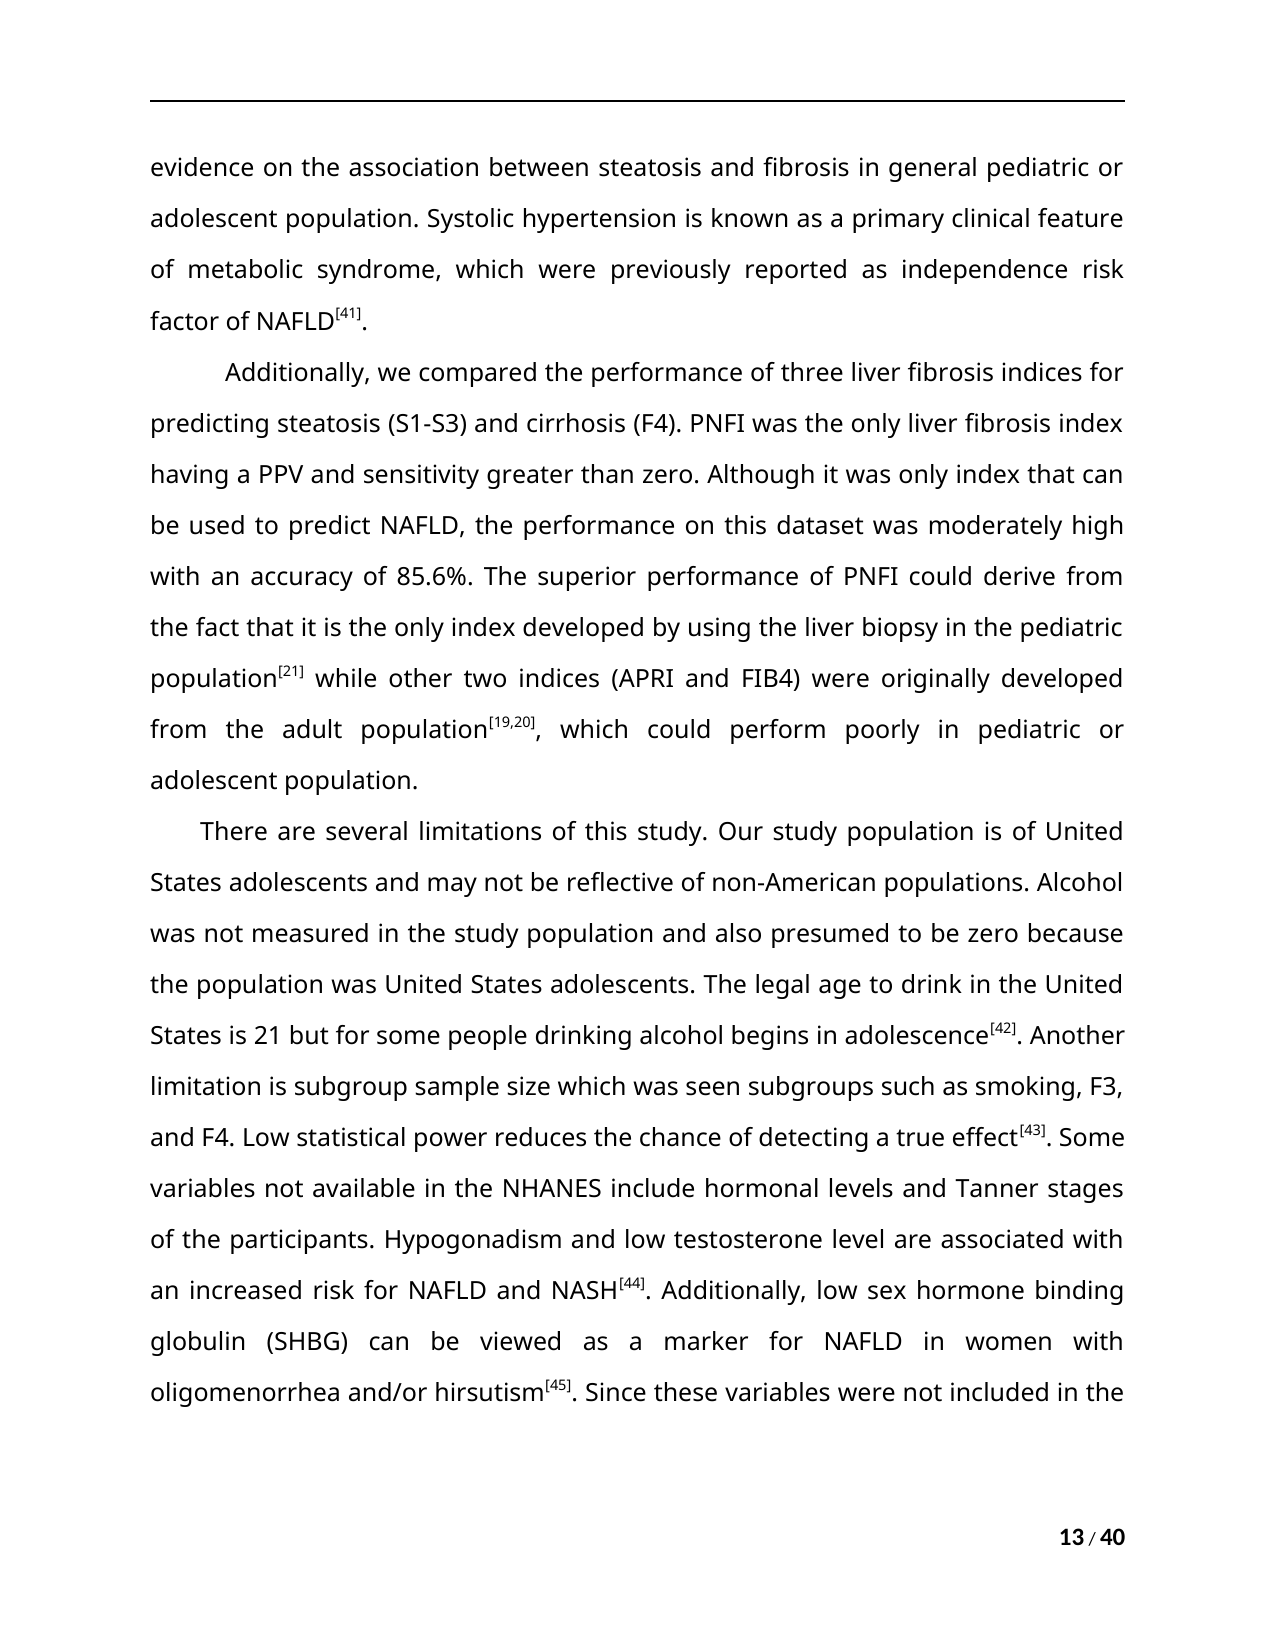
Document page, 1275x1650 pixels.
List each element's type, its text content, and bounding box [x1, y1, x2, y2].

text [150, 150, 1125, 337]
text Additionally, we compared the performance of three liver fibrosis indices for predicting steatosis (S1-S3) and cirrhosis (F4). PNFI was the only liver fibrosis index having a PPV and sensitivity greater than zero. Although it was only index that can be used to predict NAFLD, the performance on this dataset was moderately high with an accuracy of 85.6%. The superior performance of PNFI could derive from the fact that it is the only index developed by using the liver biopsy in the pediatric population[21] while other two indices (APRI and FIB4) were originally developed from the adult population[19,20], which could perform poorly in pediatric or adolescent population. [150, 354, 1125, 797]
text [150, 813, 1125, 1409]
